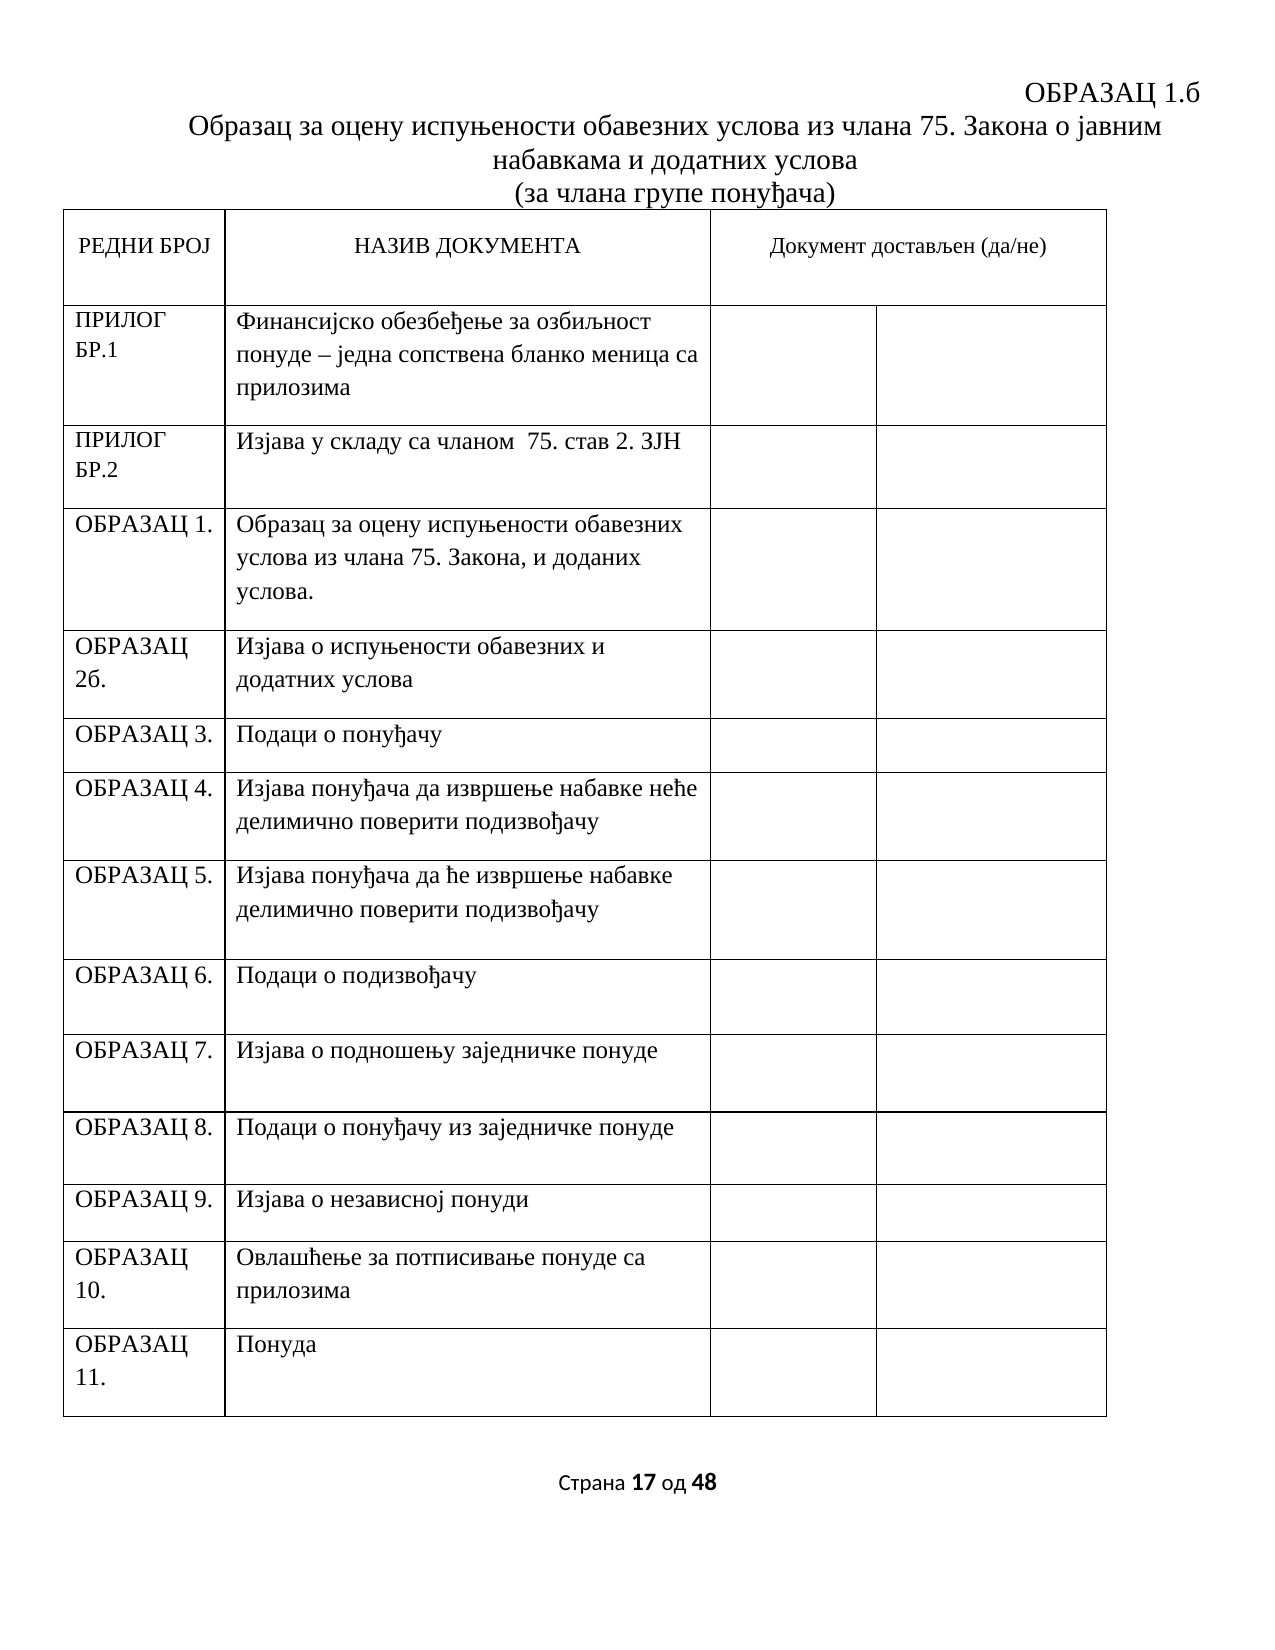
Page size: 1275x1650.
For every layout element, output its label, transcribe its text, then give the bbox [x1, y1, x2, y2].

table_cell ОБРАЗАЦ 4. [64, 773, 224, 859]
table_cell [877, 306, 1106, 425]
table_cell ПРИЛОГ БР.2 [64, 426, 224, 508]
table_cell [711, 1035, 876, 1111]
table_cell [711, 960, 876, 1034]
table_cell [711, 1329, 876, 1416]
table_cell [877, 1242, 1106, 1328]
table_cell [711, 1113, 876, 1183]
text Образац за оцену испуњености обавезних услова из члана 75. Закона о јавним набавкама и додатних услова [150, 108, 1200, 176]
table_cell [877, 509, 1106, 630]
table_cell [877, 426, 1106, 508]
table_header РЕДНИ БРОЈ [64, 210, 224, 305]
text (за члана групе понуђача) [150, 176, 1200, 209]
table_cell ОБРАЗАЦ 6. [64, 960, 224, 1034]
table_cell [711, 861, 876, 959]
table_cell Подаци о понуђачу из заједничке понуде [226, 1113, 710, 1183]
table_cell [711, 1185, 876, 1241]
table_cell Изјава понуђача да ће извршење набавке делимично поверити подизвођачу [226, 861, 710, 959]
table_cell [711, 719, 876, 772]
text ОБРАЗАЦ 1.б [150, 75, 1200, 108]
table_cell ОБРАЗАЦ 3. [64, 719, 224, 772]
table_cell Подаци о подизвођачу [226, 960, 710, 1034]
table_cell [877, 1329, 1106, 1416]
table_cell ОБРАЗАЦ 9. [64, 1185, 224, 1241]
table_cell Изјава понуђача да извршење набавке неће делимично поверити подизвођачу [226, 773, 710, 859]
table_cell ОБРАЗАЦ 10. [64, 1242, 224, 1328]
table_cell [711, 426, 876, 508]
table_cell [877, 960, 1106, 1034]
table_cell ОБРАЗАЦ 8. [64, 1113, 224, 1183]
table_cell [877, 631, 1106, 718]
table_header Документ достављен (да/не) [711, 210, 1106, 305]
table_cell Изјава о независној понуди [226, 1185, 710, 1241]
table_cell Подаци о понуђачу [226, 719, 710, 772]
table_cell [877, 1113, 1106, 1183]
table_cell [877, 1035, 1106, 1111]
table_cell ОБРАЗАЦ 1. [64, 509, 224, 630]
table_cell ОБРАЗАЦ 11. [64, 1329, 224, 1416]
table_cell [877, 1185, 1106, 1241]
table_cell [711, 306, 876, 425]
table_cell Изјава у складу са чланом 75. став 2. ЗЈН [226, 426, 710, 508]
table_cell [877, 861, 1106, 959]
table_cell Финансијско обезбеђење за озбиљност понуде – једна сопствена бланко меница са прилозима [226, 306, 710, 425]
table_cell ОБРАЗАЦ 5. [64, 861, 224, 959]
table_cell Понуда [226, 1329, 710, 1416]
table_cell ОБРАЗАЦ 2б. [64, 631, 224, 718]
table_cell Изјава о испуњености обавезних и додатних услова [226, 631, 710, 718]
table_cell [711, 509, 876, 630]
table_cell Овлашћење за потписивање понуде са прилозима [226, 1242, 710, 1328]
table_cell ПРИЛОГ БР.1 [64, 306, 224, 425]
table_cell [711, 1242, 876, 1328]
table_cell [877, 773, 1106, 859]
table_cell ОБРАЗАЦ 7. [64, 1035, 224, 1111]
table_cell [877, 719, 1106, 772]
table_header НАЗИВ ДОКУМЕНТА [226, 210, 710, 305]
table_cell Изјава о подношењу заједничке понуде [226, 1035, 710, 1111]
table_cell [711, 631, 876, 718]
table_cell [711, 773, 876, 859]
table_cell Образац за оцену испуњености обавезних услова из члана 75. Закона, и доданих услова. [226, 509, 710, 630]
